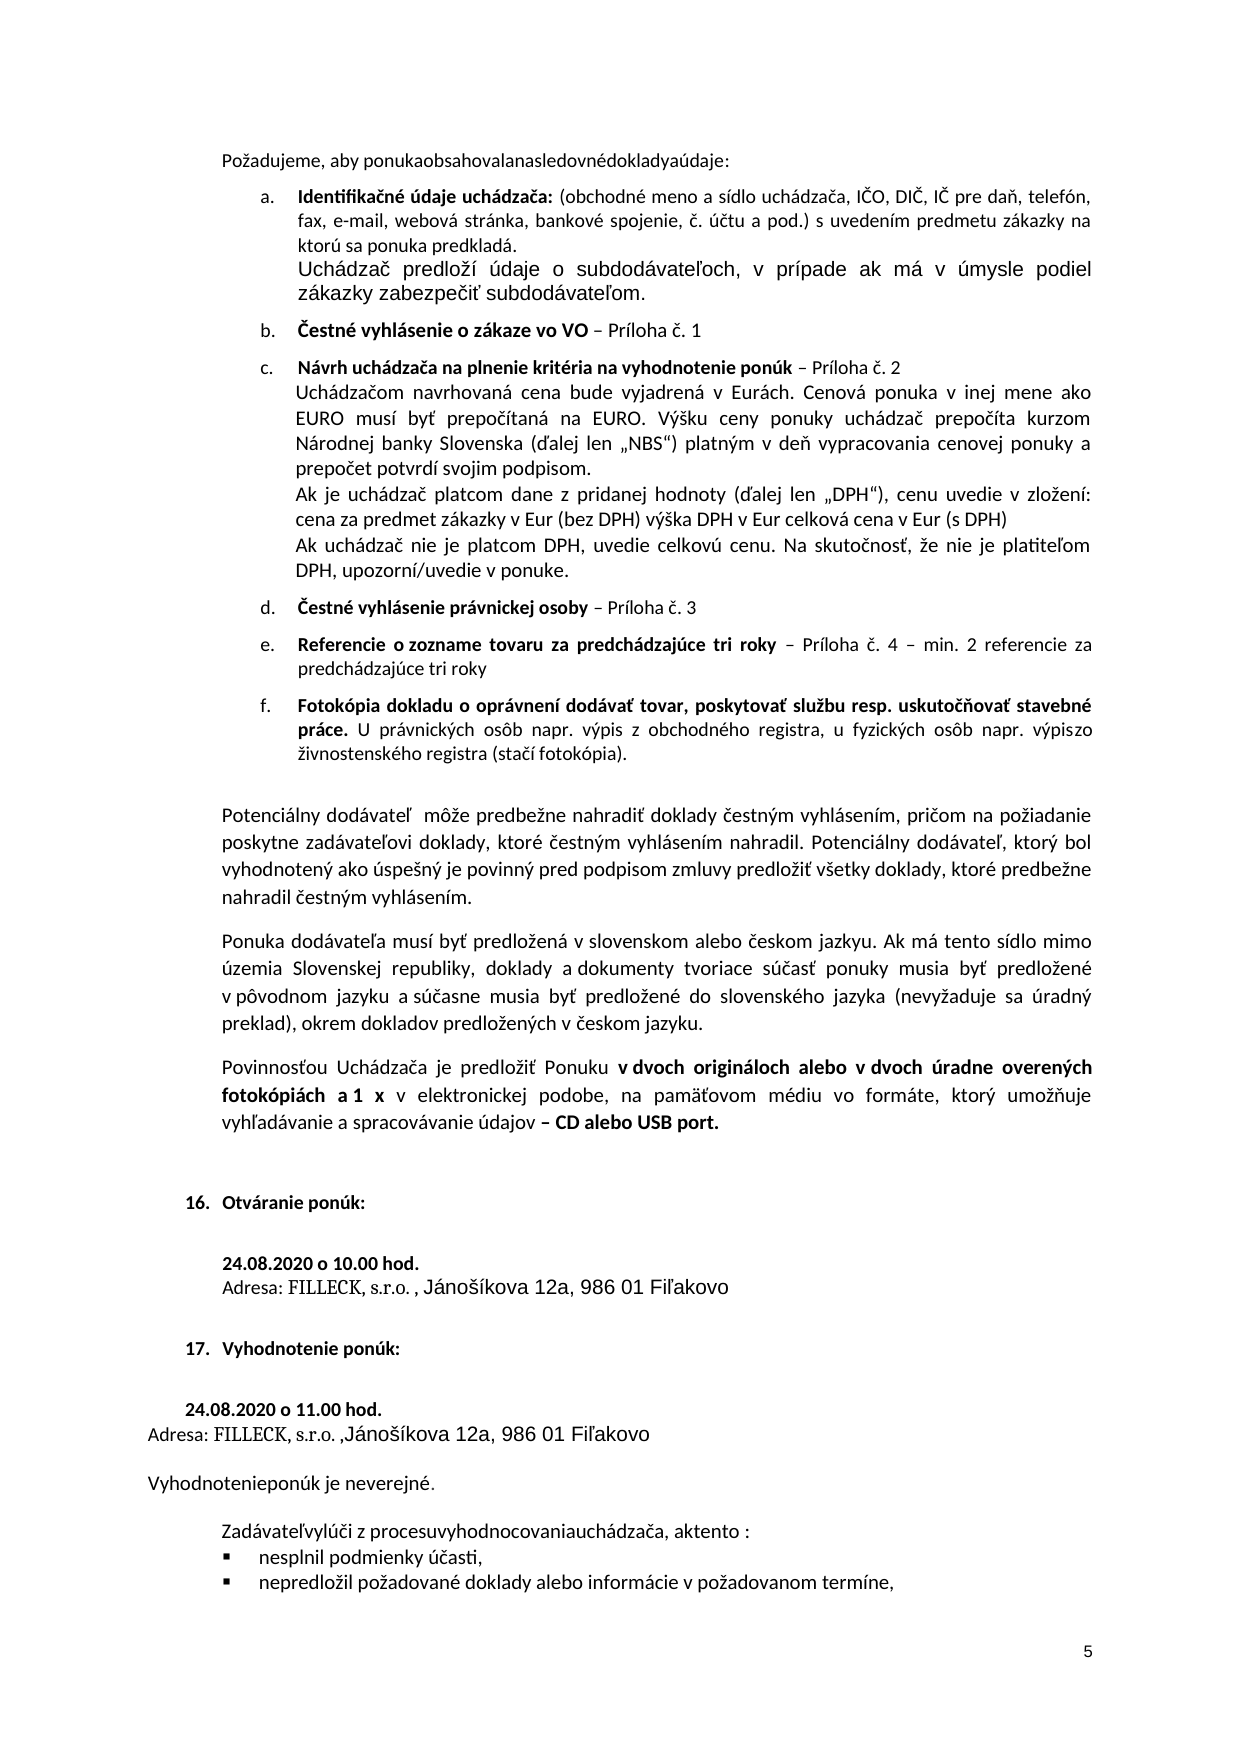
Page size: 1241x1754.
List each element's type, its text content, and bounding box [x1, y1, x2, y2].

list Adresa: FILLECK, s.r.o. , Jánošíkova 12a, 986 01 Fiľakovo [222, 1275, 1092, 1300]
text 24.08.2020 o 11.00 hod. [185, 1397, 1092, 1421]
list Fotokópia dokladu o oprávnení dodávať tovar, poskytovať službu resp. uskutočňovať stavebné práce. U právnických osôb napr. výpis z obchodného registra, u fyzických osôb napr. výpiszo živnostenského registra (stačí fotokópia). [260, 693, 1092, 765]
list Ak uchádzač nie je platcom DPH, uvedie celkovú cenu. Na skutočnosť, že nie je platiteľom DPH, upozorní/uvedie v ponuke. [295, 532, 1092, 583]
text Povinnosťou Uchádzača je predložiť Ponuku v dvoch origináloch alebo v dvoch úradne overených fotokópiách a 1 x v elektronickej podobe, na pamäťovom médiu vo formáte, ktorý umožňuje vyhľadávanie a spracovávanie údajov – CD alebo USB port. [222, 1054, 1092, 1134]
list Otváranie ponúk: [185, 1190, 1092, 1214]
list Ak je uchádzač platcom dane z pridanej hodnoty (ďalej len „DPH“), cenu uvedie v zložení: cena za predmet zákazky v Eur (bez DPH) výška DPH v Eur celková cena v Eur (s DPH) [295, 481, 1092, 532]
subtitle Vyhodnotenieponúk je neverejné. [148, 1470, 1092, 1496]
text Ponuka dodávateľa musí byť predložená v slovenskom alebo českom jazkyu. Ak má tento sídlo mimo územia Slovenskej republiky, doklady a dokumenty tvoriace súčasť ponuky musia byť predložené v pôvodnom jazyku a súčasne musia byť predložené do slovenského jazyka (nevyžaduje sa úradný preklad), okrem dokladov predložených v českom jazyku. [222, 928, 1092, 1036]
text Požadujeme, aby ponukaobsahovalanasledovnédokladyaúdaje: [222, 148, 1092, 172]
list Referencie o zozname tovaru za predchádzajúce tri roky – Príloha č. 4 – min. 2 referencie za predchádzajúce tri roky [260, 632, 1092, 680]
text Uchádzač predloží údaje o subdodávateľoch, v prípade ak má v úmysle podiel zákazky zabezpečiť subdodávateľom. [298, 257, 1092, 305]
list Návrh uchádzača na plnenie kritéria na vyhodnotenie ponúk – Príloha č. 2 [260, 355, 1092, 379]
list Čestné vyhlásenie o zákaze vo VO – Príloha č. 1 [260, 317, 1092, 343]
text Adresa: FILLECK, s.r.o. ,Jánošíkova 12a, 986 01 Fiľakovo [148, 1421, 1092, 1446]
text Zadávateľvylúči z procesuvyhodnocovaniauchádzača, aktento : [148, 1518, 1092, 1544]
list Čestné vyhlásenie právnickej osoby – Príloha č. 3 [260, 595, 1092, 619]
text Potenciálny dodávateľ môže predbežne nahradiť doklady čestným vyhlásením, pričom na požiadanie poskytne zadávateľovi doklady, ktoré čestným vyhlásením nahradil. Potenciálny dodávateľ, ktorý bol vyhodnotený ako úspešný je povinný pred podpisom zmluvy predložiť všetky doklady, ktoré predbežne nahradil čestným vyhlásením. [222, 802, 1092, 909]
list nepredložil požadované doklady alebo informácie v požadovanom termíne, [222, 1569, 1092, 1595]
list Uchádzačom navrhovaná cena bude vyjadrená v Eurách. Cenová ponuka v inej mene ako EURO musí byť prepočítaná na EURO. Výšku ceny ponuky uchádzač prepočíta kurzom Národnej banky Slovenska (ďalej len „NBS“) platným v deň vypracovania cenovej ponuky a prepočet potvrdí svojim podpisom. [295, 379, 1092, 481]
list 24.08.2020 o 10.00 hod. [222, 1251, 1092, 1275]
list nesplnil podmienky účasti, [222, 1544, 1092, 1569]
list Identifikačné údaje uchádzača: (obchodné meno a sídlo uchádzača, IČO, DIČ, IČ pre daň, telefón, fax, e-mail, webová stránka, bankové spojenie, č. účtu a pod.) s uvedením predmetu zákazky na ktorú sa ponuka predkladá. [260, 184, 1092, 257]
list Vyhodnotenie ponúk: [185, 1336, 1092, 1361]
